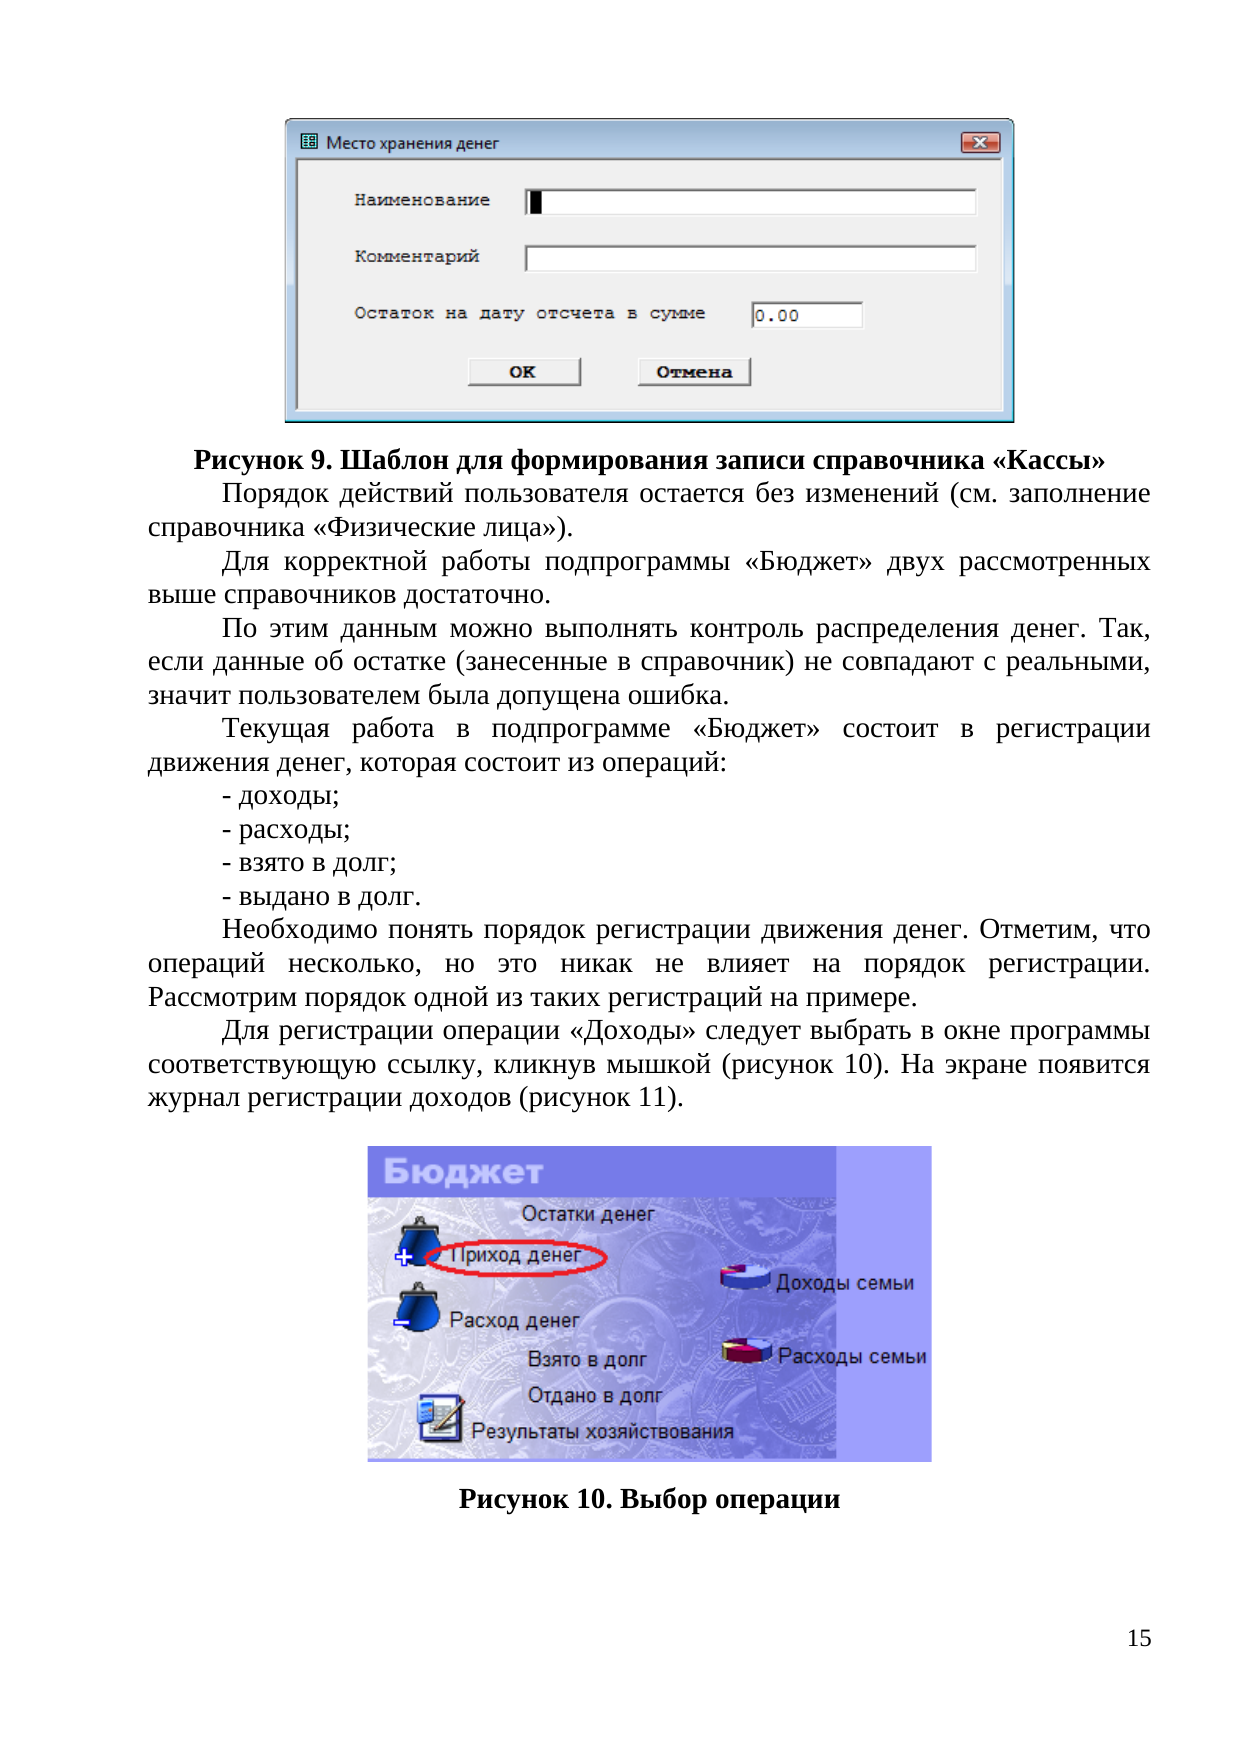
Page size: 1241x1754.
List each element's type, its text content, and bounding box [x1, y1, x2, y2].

picture [284, 118, 1015, 423]
text Текущая работа в подпрограмме «Бюджет» состоит в регистрации движения денег, которая состоит из операций: [148, 710, 1152, 777]
text - выдано в долг. [148, 878, 1152, 912]
text - доходы; [148, 777, 1152, 811]
text По этим данным можно выполнять контроль распределения денег. Так, если данные об остатке (занесенные в справочник) не совпадают с реальными, значит пользователем была допущена ошибка. [148, 610, 1152, 710]
text - расходы; [148, 811, 1152, 844]
text Порядок действий пользователя остается без изменений (см. заполнение справочника «Физические лица»). [148, 476, 1152, 543]
text - взято в долг; [148, 844, 1152, 878]
text Рисунок 10. Выбор операции [148, 1481, 1152, 1515]
text Для корректной работы подпрограммы «Бюджет» двух рассмотренных выше справочников достаточно. [148, 543, 1152, 610]
text Рисунок 9. Шаблон для формирования записи справочника «Кассы» [148, 442, 1152, 476]
text Необходимо понять порядок регистрации движения денег. Отметим, что операций несколько, но это никак не влияет на порядок регистрации. Рассмотрим порядок одной из таких регистраций на примере. [148, 912, 1152, 1012]
picture [367, 1146, 932, 1462]
text Для регистрации операции «Доходы» следует выбрать в окне программы соответствующую ссылку, кликнув мышкой (рисунок 10). На экране появится журнал регистрации доходов (рисунок 11). [148, 1012, 1152, 1113]
